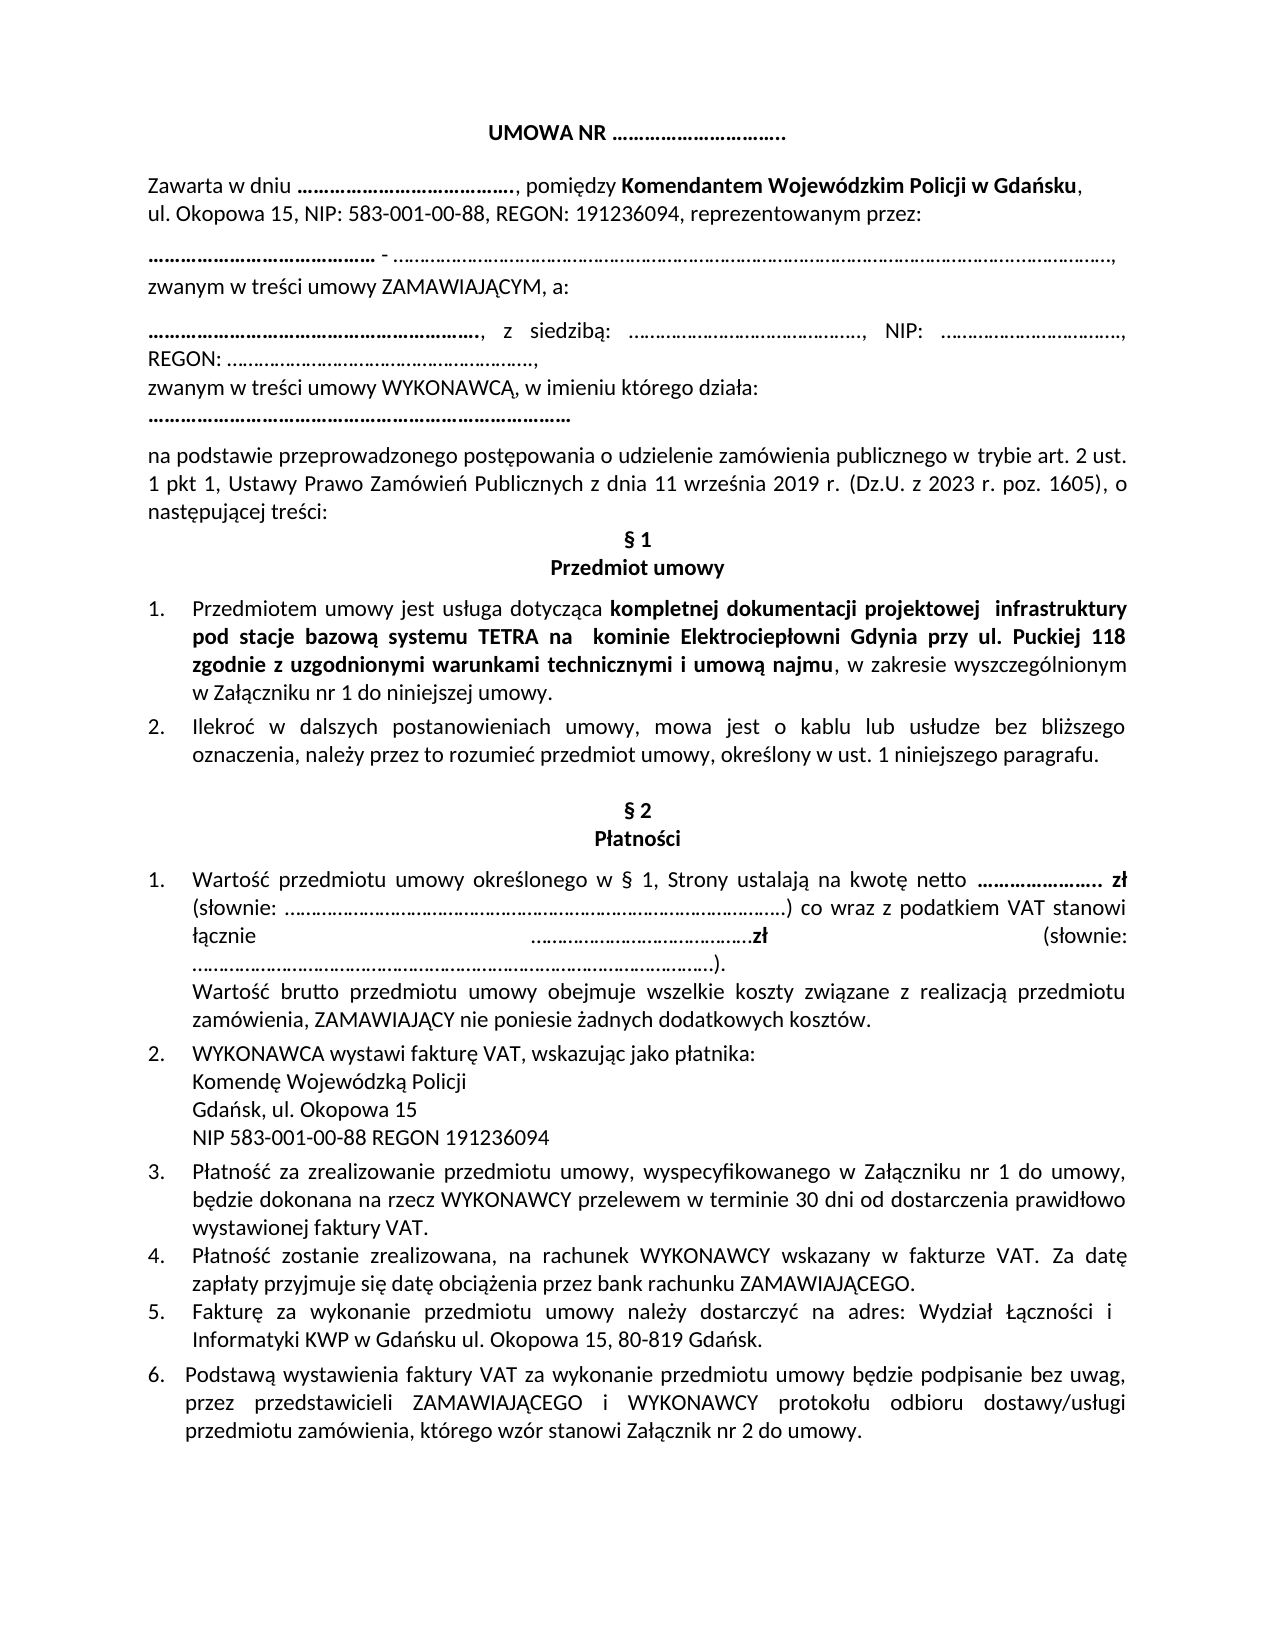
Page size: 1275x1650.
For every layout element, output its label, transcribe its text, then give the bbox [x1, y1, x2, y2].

text 3. Płatność za zrealizowanie przedmiotu umowy, wyspecyfikowanego w Załączniku nr 1 do umowy, będzie dokonana na rzecz WYKONAWCY przelewem w terminie 30 dni od dostarczenia prawidłowo wystawionej faktury VAT. [148, 1157, 1127, 1241]
text 6. Podstawą wystawienia faktury VAT za wykonanie przedmiotu umowy będzie podpisanie bez uwag, przez przedstawicieli ZAMAWIAJĄCEGO i WYKONAWCY protokołu odbioru dostawy/usługi przedmiotu zamówienia, którego wzór stanowi Załącznik nr 2 do umowy. [148, 1360, 1127, 1444]
text 1. Przedmiotem umowy jest usługa dotycząca kompletnej dokumentacji projektowej infrastruktury pod stacje bazową systemu TETRA na kominie Elektrociepłowni Gdynia przy ul. Puckiej 118 zgodnie z uzgodnionymi warunkami technicznymi i umową najmu, w zakresie wyszczególnionym w Załączniku nr 1 do niniejszej umowy. [148, 594, 1127, 706]
text § 2 [148, 796, 1127, 824]
text ul. Okopowa 15, NIP: 583-001-00-88, REGON: 191236094, reprezentowanym przez: [148, 199, 1127, 227]
text zwanym w treści umowy WYKONAWCĄ, w imieniu którego działa: [148, 373, 1127, 401]
text zwanym w treści umowy ZAMAWIAJĄCYM, a: [148, 272, 1127, 300]
text 1. Wartość przedmiotu umowy określonego w § 1, Strony ustalają na kwotę netto ………………….. zł (słownie: …………………………………………………………………………………..) co wraz z podatkiem VAT stanowi łącznie ……………………………………zł (słownie: ………………………………………………………………………………………). [148, 865, 1127, 977]
text Płatności [148, 824, 1127, 852]
text Komendę Wojewódzką Policji [148, 1067, 1127, 1095]
text 4. Płatność zostanie zrealizowana, na rachunek WYKONAWCY wskazany w fakturze VAT. Za datę zapłaty przyjmuje się datę obciążenia przez bank rachunku ZAMAWIAJĄCEGO. [148, 1241, 1127, 1297]
text Wartość brutto przedmiotu umowy obejmuje wszelkie koszty związane z realizacją przedmiotu zamówienia, ZAMAWIAJĄCY nie poniesie żadnych dodatkowych kosztów. [192, 977, 1127, 1033]
text Przedmiot umowy [148, 553, 1127, 581]
text Zawarta w dniu …………………………………., pomiędzy Komendantem Wojewódzkim Policji w Gdańsku, [148, 171, 1127, 199]
text 5. Fakturę za wykonanie przedmiotu umowy należy dostarczyć na adres: Wydział Łączności i Informatyki KWP w Gdańsku ul. Okopowa 15, 80-819 Gdańsk. [148, 1297, 1127, 1353]
text Gdańsk, ul. Okopowa 15 [148, 1095, 1127, 1123]
text …………………………………… - ……………………………………………………………………………………………………….………………, [148, 240, 1127, 268]
text 2. WYKONAWCA wystawi fakturę VAT, wskazując jako płatnika: [148, 1039, 1127, 1067]
text NIP 583-001-00-88 REGON 191236094 [148, 1123, 1127, 1151]
text …………………………………………………………………… [148, 401, 1127, 429]
text § 1 [148, 525, 1127, 553]
text na podstawie przeprowadzonego postępowania o udzielenie zamówienia publicznego w trybie art. 2 ust. 1 pkt 1, Ustawy Prawo Zamówień Publicznych z dnia 11 września 2019 r. (Dz.U. z 2023 r. poz. 1605), o następującej treści: [148, 441, 1127, 525]
text ……………………………………………………., z siedzibą: …………………………………….., NIP: ……………………………., REGON: …………………………………………………., [148, 317, 1127, 373]
text UMOWA NR ………………………….. [148, 118, 1127, 146]
text 2. Ilekroć w dalszych postanowieniach umowy, mowa jest o kablu lub usłudze bez bliższego oznaczenia, należy przez to rozumieć przedmiot umowy, określony w ust. 1 niniejszego paragrafu. [148, 712, 1127, 768]
